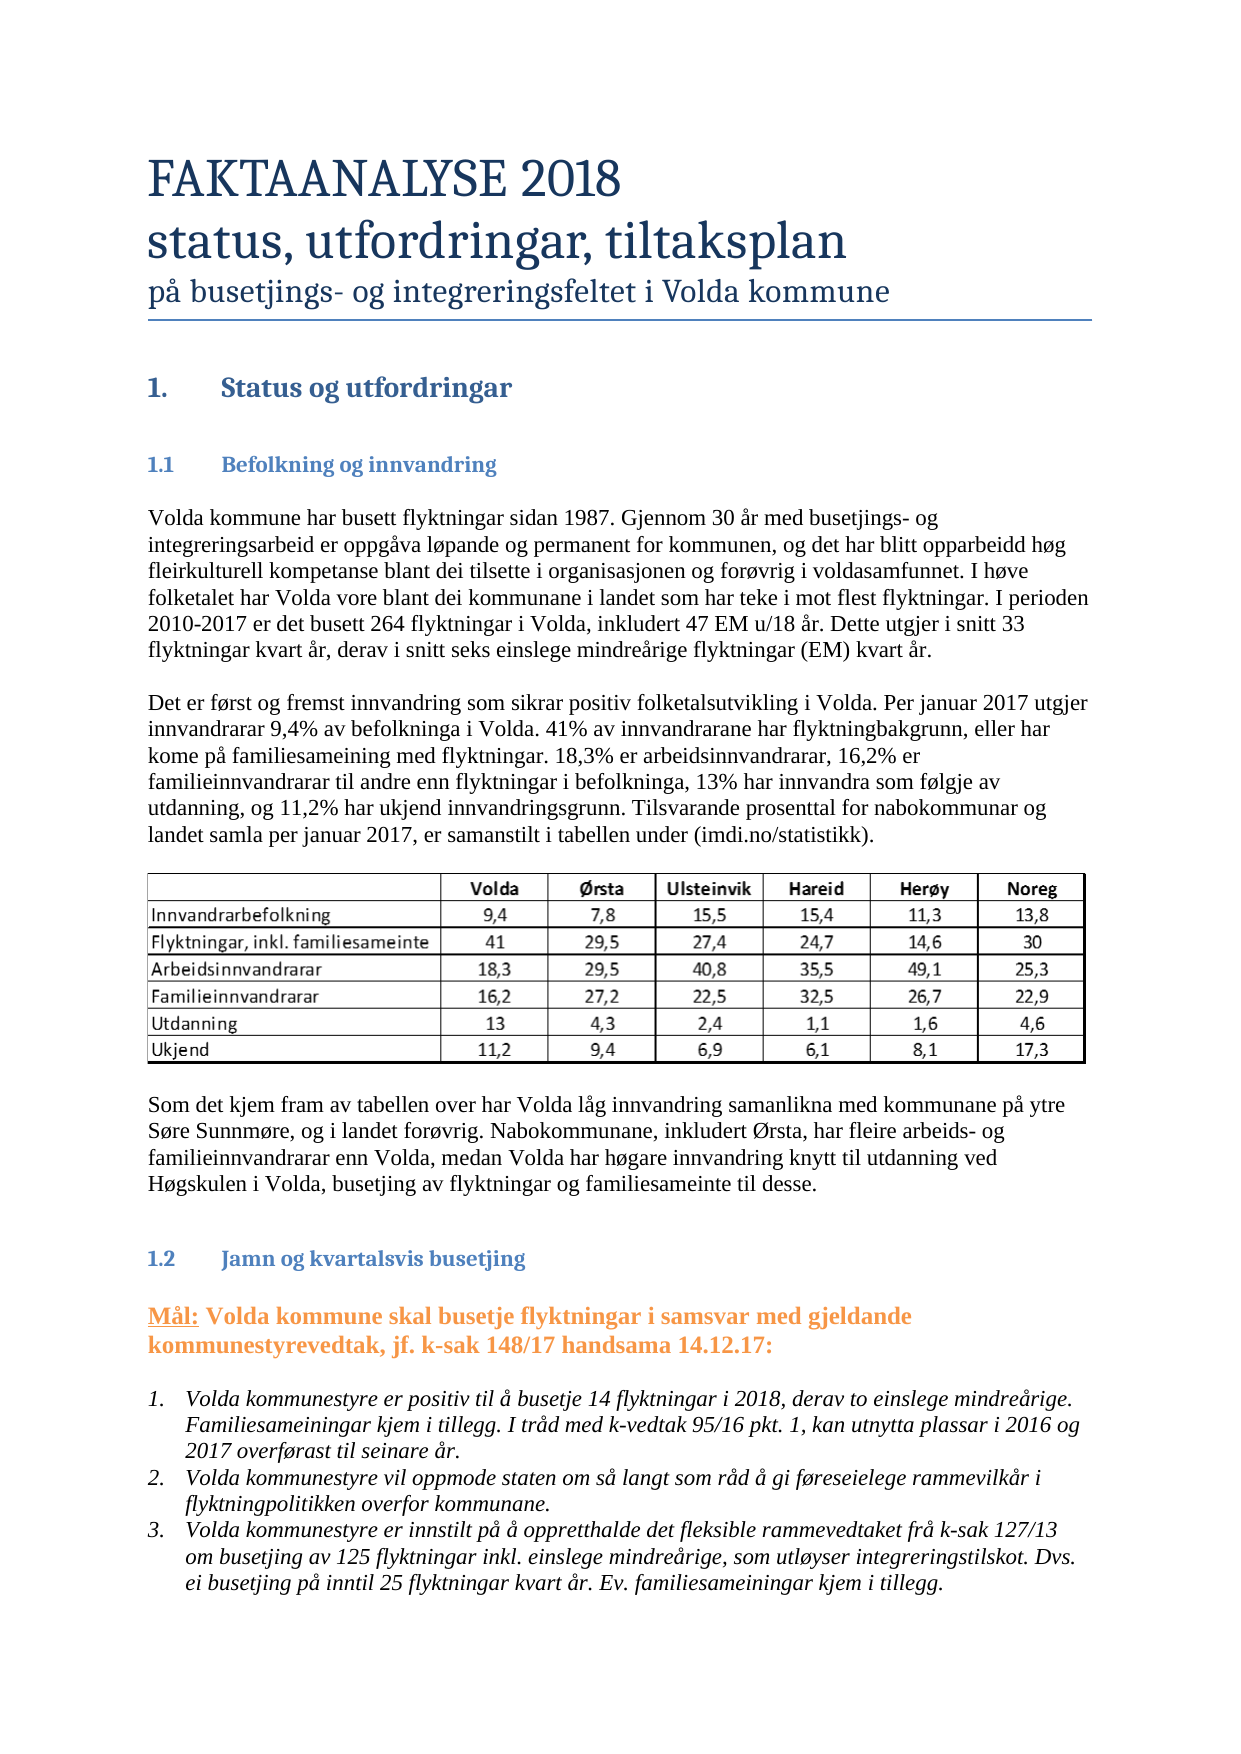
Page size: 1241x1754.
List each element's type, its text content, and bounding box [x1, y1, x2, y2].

text 1.1 Befolkning og innvandring [148, 452, 1092, 478]
text Det er først og fremst innvandring som sikrar positiv folketalsutvikling i Volda. Per januar 2017 utgjer innvandrarar 9,4% av befolkninga i Volda. 41% av innvandrarane har flyktningbakgrunn, eller har kome på familiesameining med flyktningar. 18,3% er arbeidsinnvandrarar, 16,2% er familieinnvandrarar til andre enn flyktningar i befolkninga, 13% har innvandra som følgje av utdanning, og 11,2% har ukjend innvandringsgrunn. Tilsvarande prosenttal for nabokommunar og landet samla per januar 2017, er samanstilt i tabellen under (imdi.no/statistikk). [148, 689, 1092, 847]
title status, utfordringar, tiltaksplan [148, 210, 1092, 272]
subtitle 1.2 Jamn og kvartalsvis busetjing [148, 1246, 1092, 1272]
list Volda kommunestyre er positiv til å busetje 14 flyktningar i 2018, derav to einslege mindreårige. Familiesameiningar kjem i tillegg. I tråd med k-vedtak 95/16 pkt. 1, kan utnytta plassar i 2016 og 2017 overførast til seinare år. [148, 1385, 1092, 1464]
text Som det kjem fram av tabellen over har Volda låg innvandring samanlikna med kommunane på ytre Søre Sunnmøre, og i landet forøvrig. Nabokommunane, inkludert Ørsta, har fleire arbeids- og familieinnvandrarar enn Volda, medan Volda har høgare innvandring knytt til utdanning ved Høgskulen i Volda, busetjing av flyktningar og familiesameinte til desse. [148, 1091, 1092, 1196]
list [148, 1517, 1092, 1596]
text Volda kommune har busett flyktningar sidan 1987. Gjennom 30 år med busetjings- og integreringsarbeid er oppgåva løpande og permanent for kommunen, og det har blitt opparbeidd høg fleirkulturell kompetanse blant dei tilsette i organisasjonen og forøvrig i voldasamfunnet. I høve folketalet har Volda vore blant dei kommunane i landet som har teke i mot flest flyktningar. I perioden 2010-2017 er det busett 264 flyktningar i Volda, inkludert 47 EM u/18 år. Dette utgjer i snitt 33 flyktningar kvart år, derav i snitt seks einslege mindreårige flyktningar (EM) kvart år. [148, 504, 1092, 663]
list Volda kommunestyre vil oppmode staten om så langt som råd å gi føreseielege rammevilkår i flyktningpolitikken overfor kommunane. [148, 1464, 1092, 1517]
subtitle 1. Status og utfordringar [148, 371, 1092, 404]
title FAKTAANALYSE 2018 [148, 148, 1092, 210]
title på busetjings- og integreringsfeltet i Volda kommune [148, 272, 1092, 319]
text Mål: Volda kommune skal busetje flyktningar i samsvar med gjeldande kommunestyrevedtak, jf. k-sak 148/17 handsama 14.12.17: [148, 1301, 1092, 1358]
picture [147, 873, 1087, 1065]
